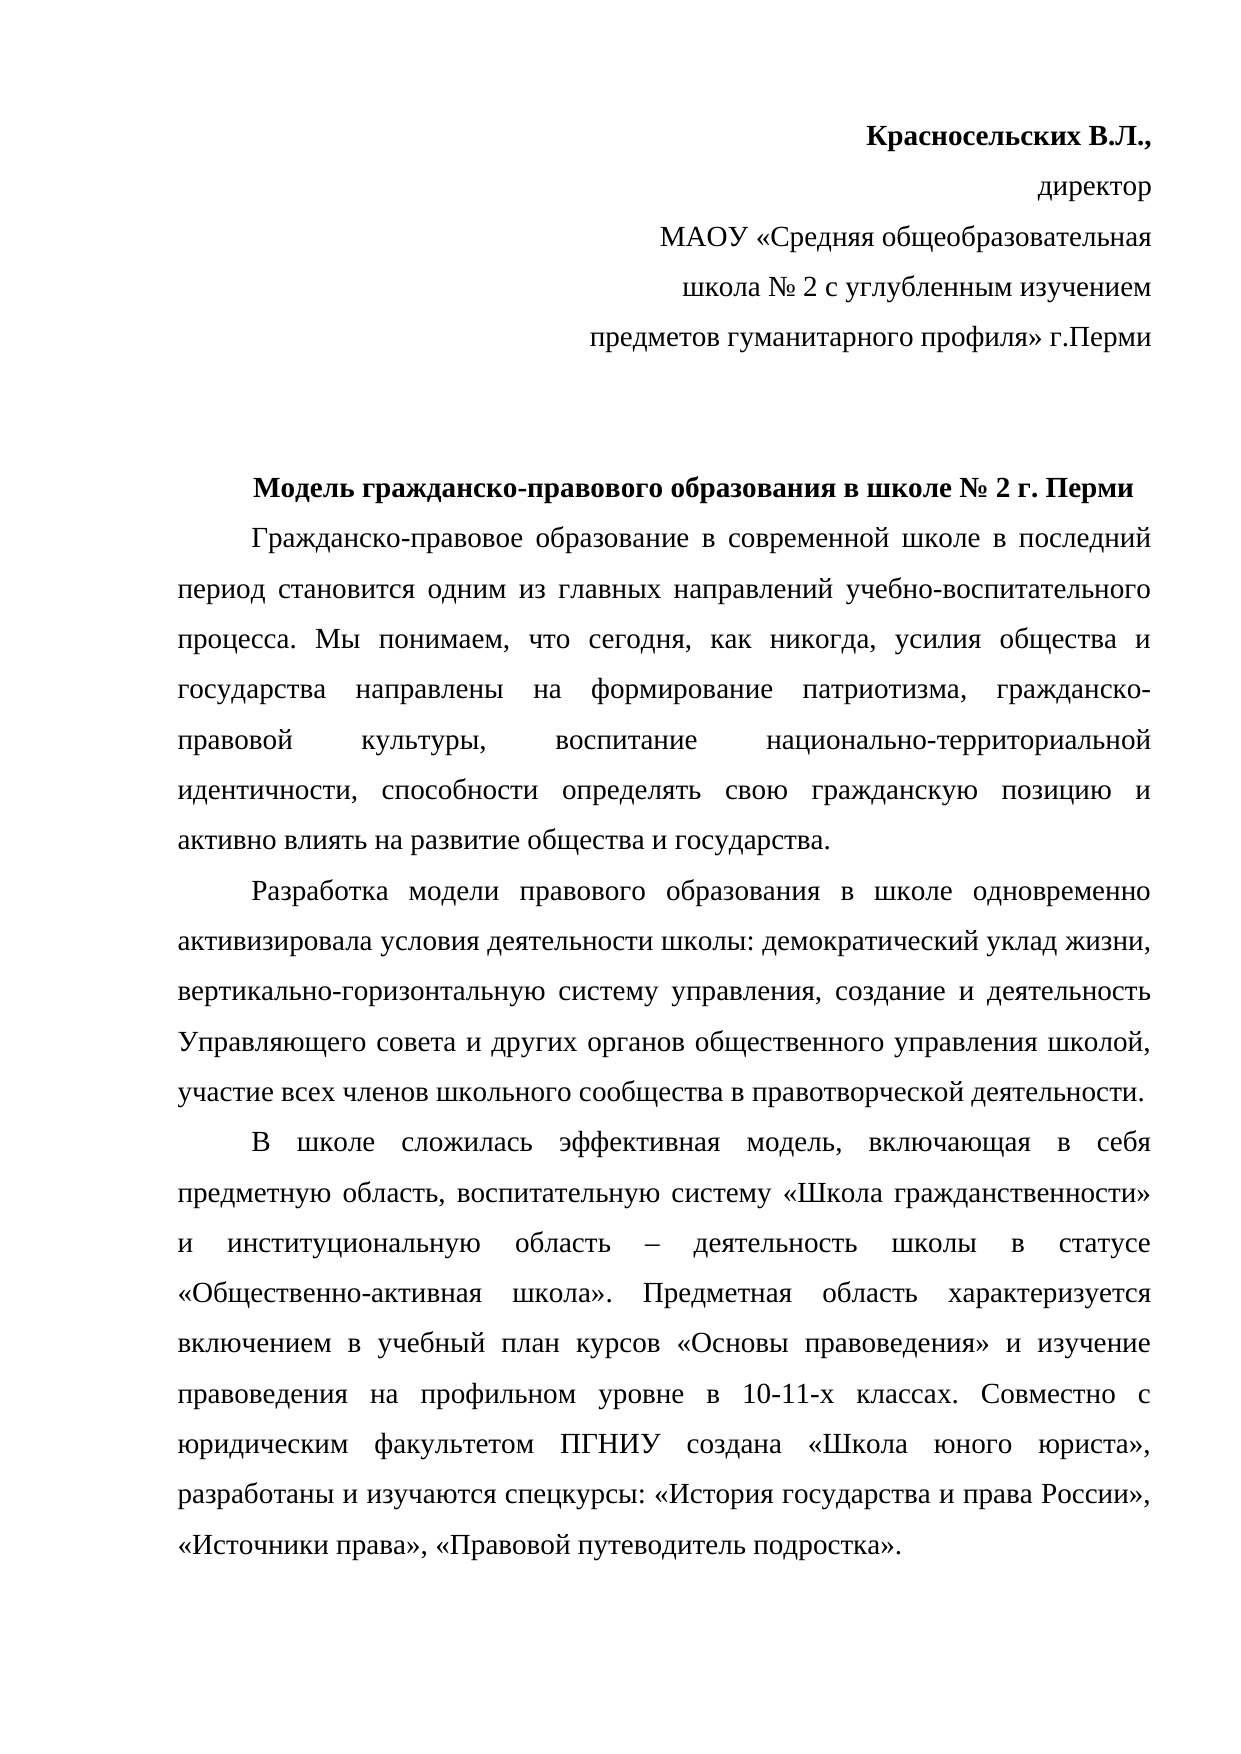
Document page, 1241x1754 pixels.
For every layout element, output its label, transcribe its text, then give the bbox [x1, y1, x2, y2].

text школа № 2 с углубленным изучением [177, 269, 1152, 303]
text МАОУ «Средняя общеобразовательная [177, 219, 1152, 252]
text Красносельских В.Л., [177, 118, 1152, 152]
text директор [177, 168, 1152, 202]
text Разработка модели правового образования в школе одновременно активизировала условия деятельности школы: демократический уклад жизни, вертикально-горизонтальную систему управления, создание и деятельность Управляющего совета и других органов общественного управления школой, участие всех членов школьного сообщества в правотворческой деятельности. [177, 873, 1152, 1108]
text Модель гражданско-правового образования в школе № 2 г. Перми [177, 470, 1152, 504]
text Гражданско-правовое образование в современной школе в последний период становится одним из главных направлений учебно-воспитательного процесса. Мы понимаем, что сегодня, как никогда, усилия общества и государства направлены на формирование патриотизма, гражданско-правовой культуры, воспитание национально-территориальной идентичности, способности определять свою гражданскую позицию и активно влиять на развитие общества и государства. [177, 521, 1152, 856]
text В школе сложилась эффективная модель, включающая в себя предметную область, воспитательную систему «Школа гражданственности» и институциональную область – деятельность школы в статусе «Общественно-активная школа». Предметная область характеризуется включением в учебный план курсов «Основы правоведения» и изучение правоведения на профильном уровне в 10-11-х классах. Совместно с юридическим факультетом ПГНИУ создана «Школа юного юриста», разработаны и изучаются спецкурсы: «История государства и права России», «Источники права», «Правовой путеводитель подростка». [177, 1124, 1152, 1560]
text предметов гуманитарного профиля» г.Перми [177, 319, 1152, 353]
